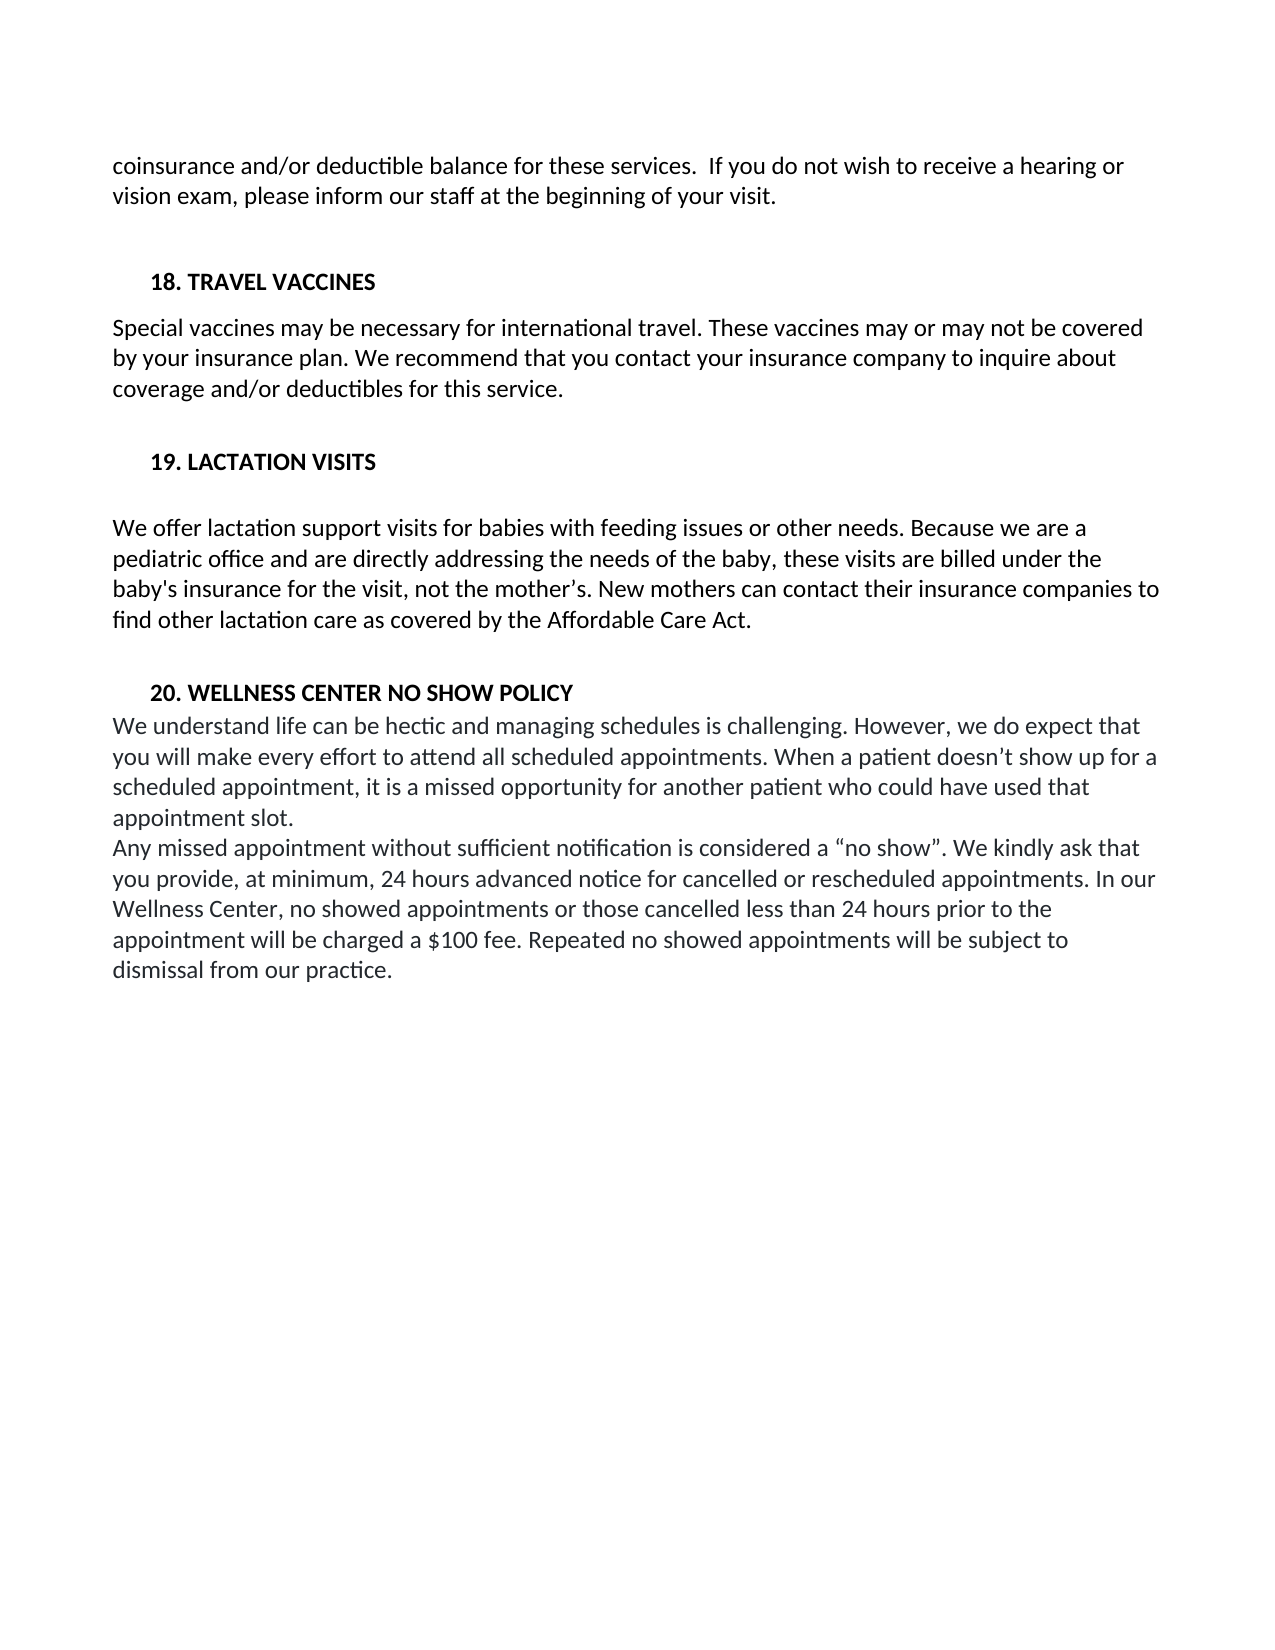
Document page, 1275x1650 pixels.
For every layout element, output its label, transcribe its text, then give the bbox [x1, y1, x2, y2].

text Special vaccines may be necessary for international travel. These vaccines may or may not be covered by your insurance plan. We recommend that you contact your insurance company to inquire about coverage and/or deductibles for this service. [112, 312, 1162, 403]
text We understand life can be hectic and managing schedules is challenging. However, we do expect that you will make every effort to attend all scheduled appointments. When a patient doesn’t show up for a scheduled appointment, it is a missed opportunity for another patient who could have used that appointment slot. [112, 710, 1162, 832]
list TRAVEL VACCINES [150, 267, 1162, 297]
text We offer lactation support visits for babies with feeding issues or other needs. Because we are a pediatric office and are directly addressing the needs of the baby, these visits are billed under the baby's insurance for the visit, not the mother’s. New mothers can contact their insurance companies to find other lactation care as covered by the Affordable Care Act. [112, 512, 1162, 634]
list LACTATION VISITS [150, 447, 1162, 477]
list WELLNESS CENTER NO SHOW POLICY [150, 677, 1162, 708]
text Any missed appointment without sufficient notification is considered a “no show”. We kindly ask that you provide, at minimum, 24 hours advanced notice for cancelled or rescheduled appointments. In our Wellness Center, no showed appointments or those cancelled less than 24 hours prior to the appointment will be charged a $100 fee. Repeated no showed appointments will be subject to dismissal from our practice. [112, 832, 1162, 985]
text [112, 150, 1162, 211]
